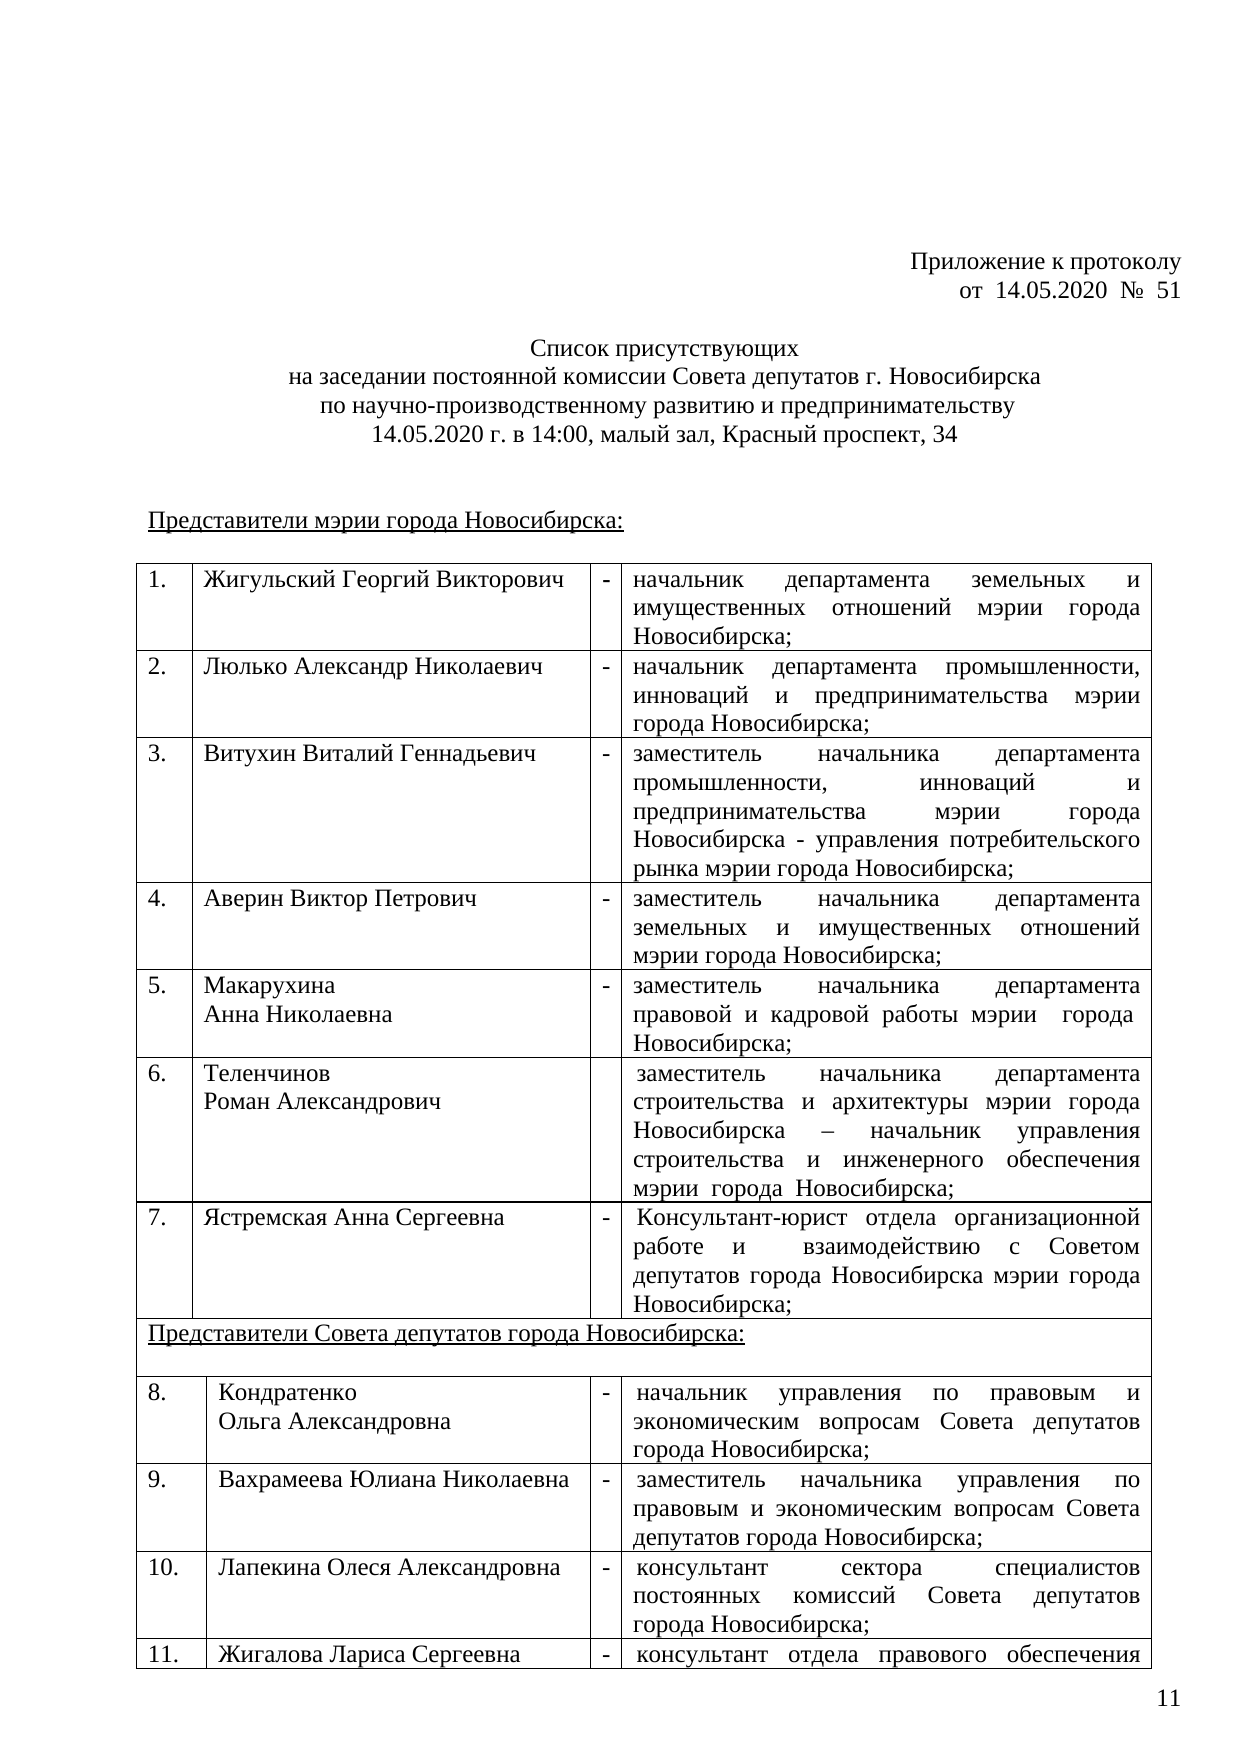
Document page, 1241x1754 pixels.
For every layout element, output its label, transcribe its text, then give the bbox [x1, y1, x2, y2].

table_cell [137, 883, 192, 969]
text Приложение к протоколу [148, 246, 1181, 275]
table_header [137, 564, 192, 650]
table_cell [137, 1639, 206, 1668]
table_cell заместитель начальника департамента строительства и архитектуры мэрии города Новосибирска – начальник управления строительства и инженерного обеспечения мэрии города Новосибирска; [622, 1058, 1151, 1201]
table_cell [591, 1058, 621, 1201]
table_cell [207, 1639, 590, 1668]
table_cell Ястремская Анна Сергеевна [193, 1203, 590, 1317]
table_cell заместитель начальника департамента промышленности, инноваций и предпринимательства мэрии города Новосибирска - управления потребительского рынка мэрии города Новосибирска; [622, 738, 1151, 882]
table_cell заместитель начальника департамента правовой и кадровой работы мэрии города Новосибирска; [622, 970, 1151, 1057]
table_cell [137, 1464, 206, 1551]
table_cell начальник департамента промышленности, инноваций и предпринимательства мэрии города Новосибирска; [622, 651, 1151, 737]
text от 14.05.2020 № 51 [148, 275, 1181, 304]
table_cell [137, 1552, 206, 1638]
table_cell - [591, 1552, 621, 1638]
table_cell Витухин Виталий Геннадьевич [193, 738, 590, 882]
text Представители мэрии города Новосибирска: [148, 505, 1181, 534]
table_cell - [591, 651, 621, 737]
table_cell - [591, 1203, 621, 1317]
table_cell [137, 1058, 192, 1201]
table_cell - [591, 1639, 621, 1668]
table_header начальник департамента земельных и имущественных отношений мэрии города Новосибирска; [622, 564, 1151, 650]
text на заседании постоянной комиссии Совета депутатов г. Новосибирска [148, 361, 1181, 390]
table_cell [137, 651, 192, 737]
table_header - [591, 564, 621, 650]
table_cell заместитель начальника управления по правовым и экономическим вопросам Совета депутатов города Новосибирска; [622, 1464, 1151, 1551]
table_cell - [591, 1464, 621, 1551]
table_cell Лапекина Олеся Александровна [207, 1552, 590, 1638]
table_cell начальник управления по правовым и экономическим вопросам Совета депутатов города Новосибирска; [622, 1377, 1151, 1463]
table_cell [137, 1203, 192, 1317]
table_cell Люлько Александр Николаевич [193, 651, 590, 737]
table_cell консультант сектора специалистов постоянных комиссий Совета депутатов города Новосибирска; [622, 1552, 1151, 1638]
table_cell [137, 970, 192, 1057]
table_cell [137, 1377, 206, 1463]
text 14.05.2020 г. в 14:00, малый зал, Красный проспект, 34 [148, 419, 1181, 448]
table_cell [137, 738, 192, 882]
table_cell Представители Совета депутатов города Новосибирска: [137, 1319, 1151, 1376]
table_cell - [591, 738, 621, 882]
table_cell - [591, 1377, 621, 1463]
table_cell - [591, 883, 621, 969]
table_cell Аверин Виктор Петрович [193, 883, 590, 969]
table_cell - [591, 970, 621, 1057]
table_cell Макарухина Анна Николаевна [193, 970, 590, 1057]
table_cell заместитель начальника департамента земельных и имущественных отношений мэрии города Новосибирска; [622, 883, 1151, 969]
table_cell Вахрамеева Юлиана Николаевна [207, 1464, 590, 1551]
text Список присутствующих [148, 333, 1181, 361]
table_cell Кондратенко Ольга Александровна [207, 1377, 590, 1463]
text по научно-производственному развитию и предпринимательству [148, 390, 1181, 419]
table_header Жигульский Георгий Викторович [193, 564, 590, 650]
table_cell Консультант-юрист отдела организационной работе и взаимодействию с Советом депутатов города Новосибирска мэрии города Новосибирска; [622, 1203, 1151, 1317]
table_cell Теленчинов Роман Александрович [193, 1058, 590, 1201]
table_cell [622, 1639, 1151, 1668]
